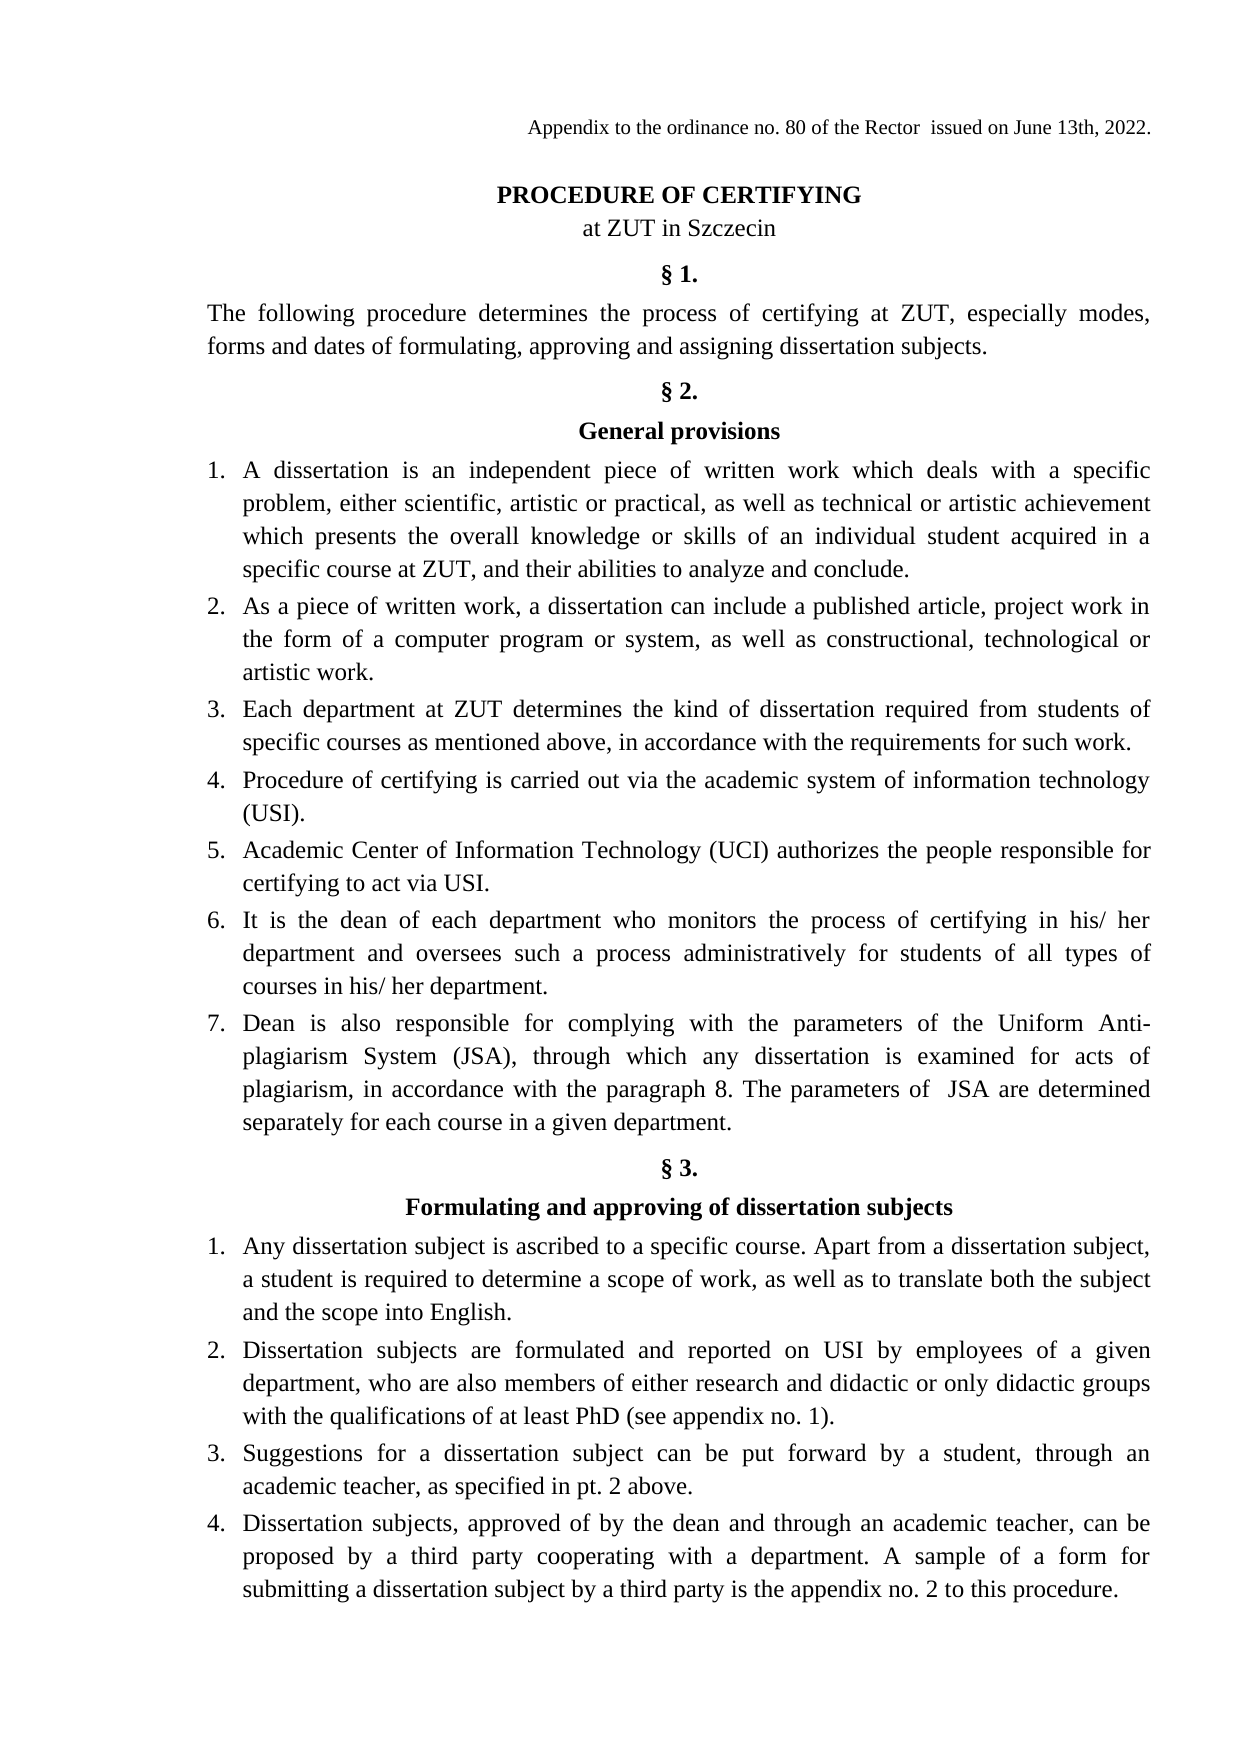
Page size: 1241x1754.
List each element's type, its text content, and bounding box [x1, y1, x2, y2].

text Formulating and approving of dissertation subjects [207, 1192, 1152, 1221]
text § 3. [207, 1153, 1152, 1182]
list Any dissertation subject is ascribed to a specific course. Apart from a dissertation subject, a student is required to determine a scope of work, as well as to translate both the subject and the scope into English. [207, 1231, 1152, 1326]
text § 2. [207, 376, 1152, 405]
list Dissertation subjects are formulated and reported on USI by employees of a given department, who are also members of either research and didactic or only didactic groups with the qualifications of at least PhD (see appendix no. 1). [207, 1335, 1152, 1429]
list Each department at ZUT determines the kind of dissertation required from students of specific courses as mentioned above, in accordance with the requirements for such work. [207, 694, 1152, 756]
text General provisions [207, 416, 1152, 444]
list As a piece of written work, a dissertation can include a published article, project work in the form of a computer program or system, as well as constructional, technological or artistic work. [207, 591, 1152, 686]
list Procedure of certifying is carried out via the academic system of information technology (USI). [207, 765, 1152, 826]
text The following procedure determines the process of certifying at ZUT, especially modes, forms and dates of formulating, approving and assigning dissertation subjects. [207, 298, 1152, 360]
list It is the dean of each department who monitors the process of certifying in his/ her department and oversees such a process administratively for students of all types of courses in his/ her department. [207, 905, 1152, 1000]
text § 1. [207, 259, 1152, 287]
list Suggestions for a dissertation subject can be put forward by a student, through an academic teacher, as specified in pt. 2 above. [207, 1438, 1152, 1500]
text Appendix to the ordinance no. 80 of the Rector issued on June 13th, 2022. [207, 115, 1152, 139]
list A dissertation is an independent piece of written work which deals with a specific problem, either scientific, artistic or practical, as well as technical or artistic achievement which presents the overall knowledge or skills of an individual student acquired in a specific course at ZUT, and their abilities to analyze and conclude. [207, 455, 1152, 583]
list Dean is also responsible for complying with the parameters of the Uniform Anti-plagiarism System (JSA), through which any dissertation is examined for acts of plagiarism, in accordance with the paragraph 8. The parameters of JSA are determined separately for each course in a given department. [207, 1008, 1152, 1136]
list Academic Center of Information Technology (UCI) authorizes the people responsible for certifying to act via USI. [207, 835, 1152, 897]
list Dissertation subjects, approved of by the dean and through an academic teacher, can be proposed by a third party cooperating with a department. A sample of a form for submitting a dissertation subject by a third party is the appendix no. 2 to this procedure. [207, 1508, 1152, 1603]
text PROCEDURE OF CERTIFYING at ZUT in Szczecin [207, 180, 1152, 242]
